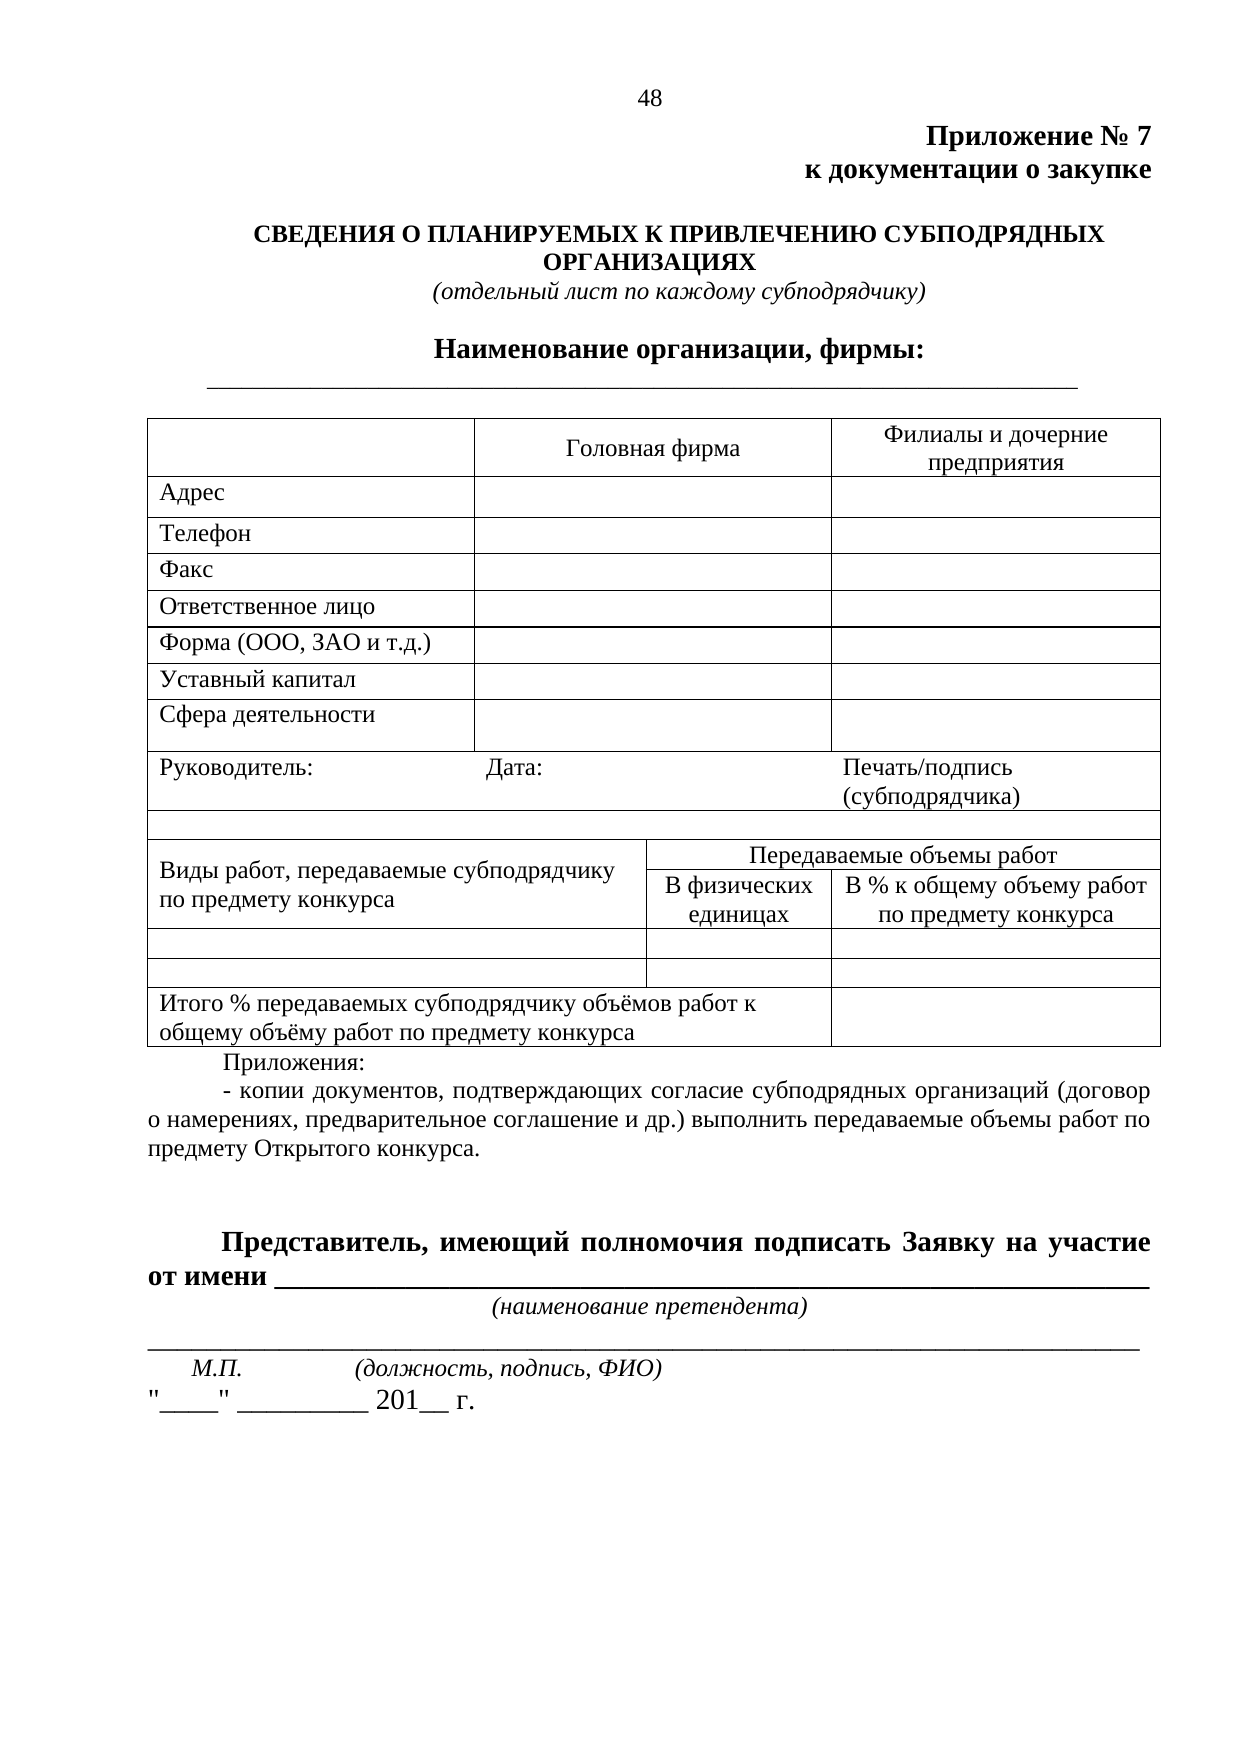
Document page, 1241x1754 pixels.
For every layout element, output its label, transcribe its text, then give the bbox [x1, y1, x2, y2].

table_cell Печать/подпись (субподрядчика) [831, 752, 1160, 809]
text Наименование организации, фирмы: [148, 331, 1152, 365]
text "____" _________ 201__ г. [148, 1382, 1152, 1416]
table_cell Передаваемые объемы работ [647, 840, 1160, 869]
table_cell Факс [148, 554, 474, 590]
table_cell [832, 929, 1160, 957]
table_cell Ответственное лицо [148, 591, 474, 626]
text - копии документов, подтверждающих согласие субподрядных организаций (договор о намерениях, предварительное соглашение и др.) выполнить передаваемые объемы работ по предмету Открытого конкурса. [148, 1076, 1152, 1162]
subtitle к документации о закупке [148, 152, 1152, 185]
table_cell Форма (ООО, ЗАО и т.д.) [148, 628, 474, 663]
text (отдельный лист по каждому субподрядчику) [148, 276, 1152, 305]
table_cell [647, 929, 831, 957]
table_cell [475, 477, 831, 517]
table_cell Уставный капитал [148, 664, 474, 698]
text ____________________________________________________________________________ [148, 365, 1152, 391]
table_cell [475, 554, 831, 590]
table_cell [832, 959, 1160, 987]
table_cell Телефон [148, 518, 474, 553]
text М.П. (должность, подпись, ФИО) [148, 1353, 1152, 1382]
table_cell [832, 591, 1160, 626]
table_cell [832, 554, 1160, 590]
table_cell [475, 518, 831, 553]
table_cell [475, 628, 831, 663]
table_header [148, 419, 474, 476]
text СВЕДЕНИЯ О ПЛАНИРУЕМЫХ К ПРИВЛЕЧЕНИЮ СУБПОДРЯДНЫХ ОРГАНИЗАЦИЯХ [148, 219, 1152, 276]
table_cell Сфера деятельности [148, 700, 474, 751]
table_cell [832, 988, 1160, 1046]
table_cell Виды работ, передаваемые субподрядчику по предмету конкурса [148, 840, 646, 928]
table_cell [832, 664, 1160, 698]
table_cell [475, 591, 831, 626]
table_cell Руководитель: [148, 752, 474, 809]
text Приложения: [148, 1047, 1152, 1076]
table_cell В физических единицах [647, 870, 831, 928]
table_cell [475, 664, 831, 698]
table_cell Итого % передаваемых субподрядчику объёмов работ к общему объёму работ по предмету конкурса [148, 988, 831, 1046]
table_cell [832, 628, 1160, 663]
table_cell [647, 959, 831, 987]
table_cell [475, 700, 831, 751]
table_cell Дата: [475, 752, 831, 809]
table_cell [832, 477, 1160, 517]
text (наименование претендента) [148, 1291, 1152, 1320]
text Представитель, имеющий полномочия подписать Заявку на участие от имени ____________________________________________________________ [148, 1224, 1152, 1291]
table_cell Адрес [148, 477, 474, 517]
table_cell [832, 700, 1160, 751]
subtitle Приложение № 7 [148, 118, 1152, 152]
table_header Головная фирма [475, 419, 831, 476]
table_cell В % к общему объему работ по предмету конкурса [832, 870, 1160, 928]
table_cell [148, 929, 646, 957]
table_cell [832, 518, 1160, 553]
table_cell [148, 811, 1160, 839]
table_cell [148, 959, 646, 987]
table_header Филиалы и дочерние предприятия [832, 419, 1160, 476]
text ____________________________________________________________________ [148, 1320, 1152, 1353]
